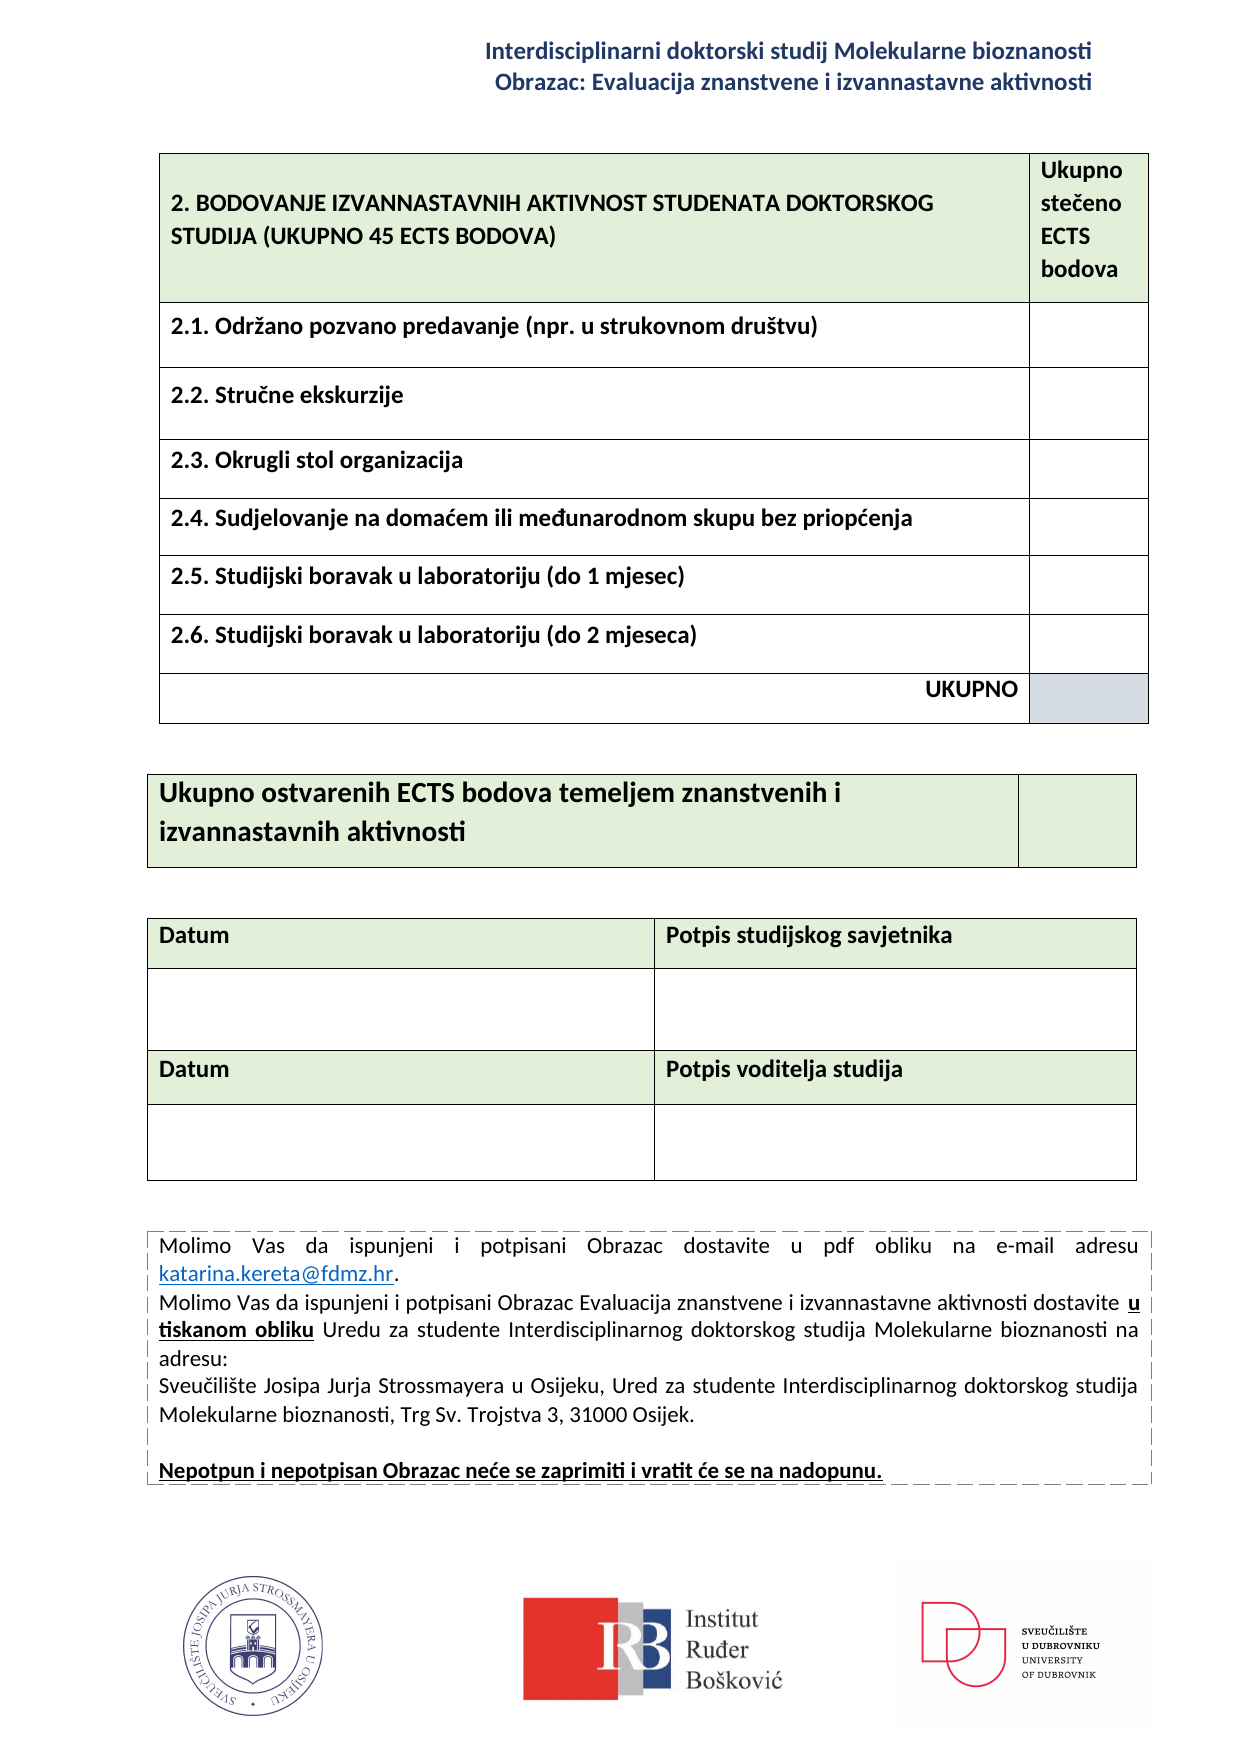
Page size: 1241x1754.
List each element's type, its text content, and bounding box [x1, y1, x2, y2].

table_cell UKUPNO [160, 674, 1029, 723]
table_cell 2.1. Održano pozvano predavanje (npr. u strukovnom društvu) [160, 303, 1029, 367]
table_cell [1030, 556, 1148, 614]
picture [894, 1556, 1158, 1734]
table_header Datum [148, 919, 654, 968]
table_cell 2.4. Sudjelovanje na domaćem ili međunarodnom skupu bez priopćenja [160, 499, 1029, 555]
table_cell [655, 969, 1136, 1050]
table_cell [1030, 615, 1148, 672]
table_cell [1030, 674, 1148, 723]
table_cell 2.6. Studijski boravak u laboratoriju (do 2 mjeseca) [160, 615, 1029, 672]
picture [183, 1576, 323, 1716]
table_cell Datum [148, 1051, 654, 1104]
table_cell [1030, 440, 1148, 498]
table_header 2. BODOVANJE IZVANNASTAVNIH AKTIVNOST STUDENATA DOKTORSKOG STUDIJA (UKUPNO 45 ECTS BODOVA) [160, 154, 1029, 302]
table_header [1019, 775, 1136, 867]
table_header Ukupno stečeno ECTS bodova [1030, 154, 1148, 302]
table_cell 2.5. Studijski boravak u laboratoriju (do 1 mjesec) [160, 556, 1029, 614]
table_cell [655, 1105, 1136, 1180]
table_cell 2.3. Okrugli stol organizacija [160, 440, 1029, 498]
table_header Molimo Vas da ispunjeni i potpisani Obrazac dostavite u pdf obliku na e-mail adresu katarina.kereta@fdmz.hr. Molimo Vas da ispunjeni i potpisani Obrazac Evaluacija znanstvene i izvannastavne aktivnosti dostavite u tiskanom obliku Uredu za studente Interdisciplinarnog doktorskog studija Molekularne bioznanosti na adresu: Sveučilište Josipa Jurja Strossmayera u Osijeku, Ured za studente Interdisciplinarnog doktorskog studija Molekularne bioznanosti, Trg Sv. Trojstva 3, 31000 Osijek. Nepotpun i nepotpisan Obrazac neće se zaprimiti i vratit će se na nadopunu. [148, 1231, 1151, 1484]
table_header Potpis studijskog savjetnika [655, 919, 1136, 968]
table_header Ukupno ostvarenih ECTS bodova temeljem znanstvenih i izvannastavnih aktivnosti [148, 775, 1018, 867]
table_cell 2.2. Stručne ekskurzije [160, 368, 1029, 439]
table_cell [148, 1105, 654, 1180]
table_cell [148, 969, 654, 1050]
picture [523, 1518, 784, 1754]
table_cell Potpis voditelja studija [655, 1051, 1136, 1104]
table_cell [1030, 499, 1148, 555]
table_cell [1030, 368, 1148, 439]
table_cell [1030, 303, 1148, 367]
